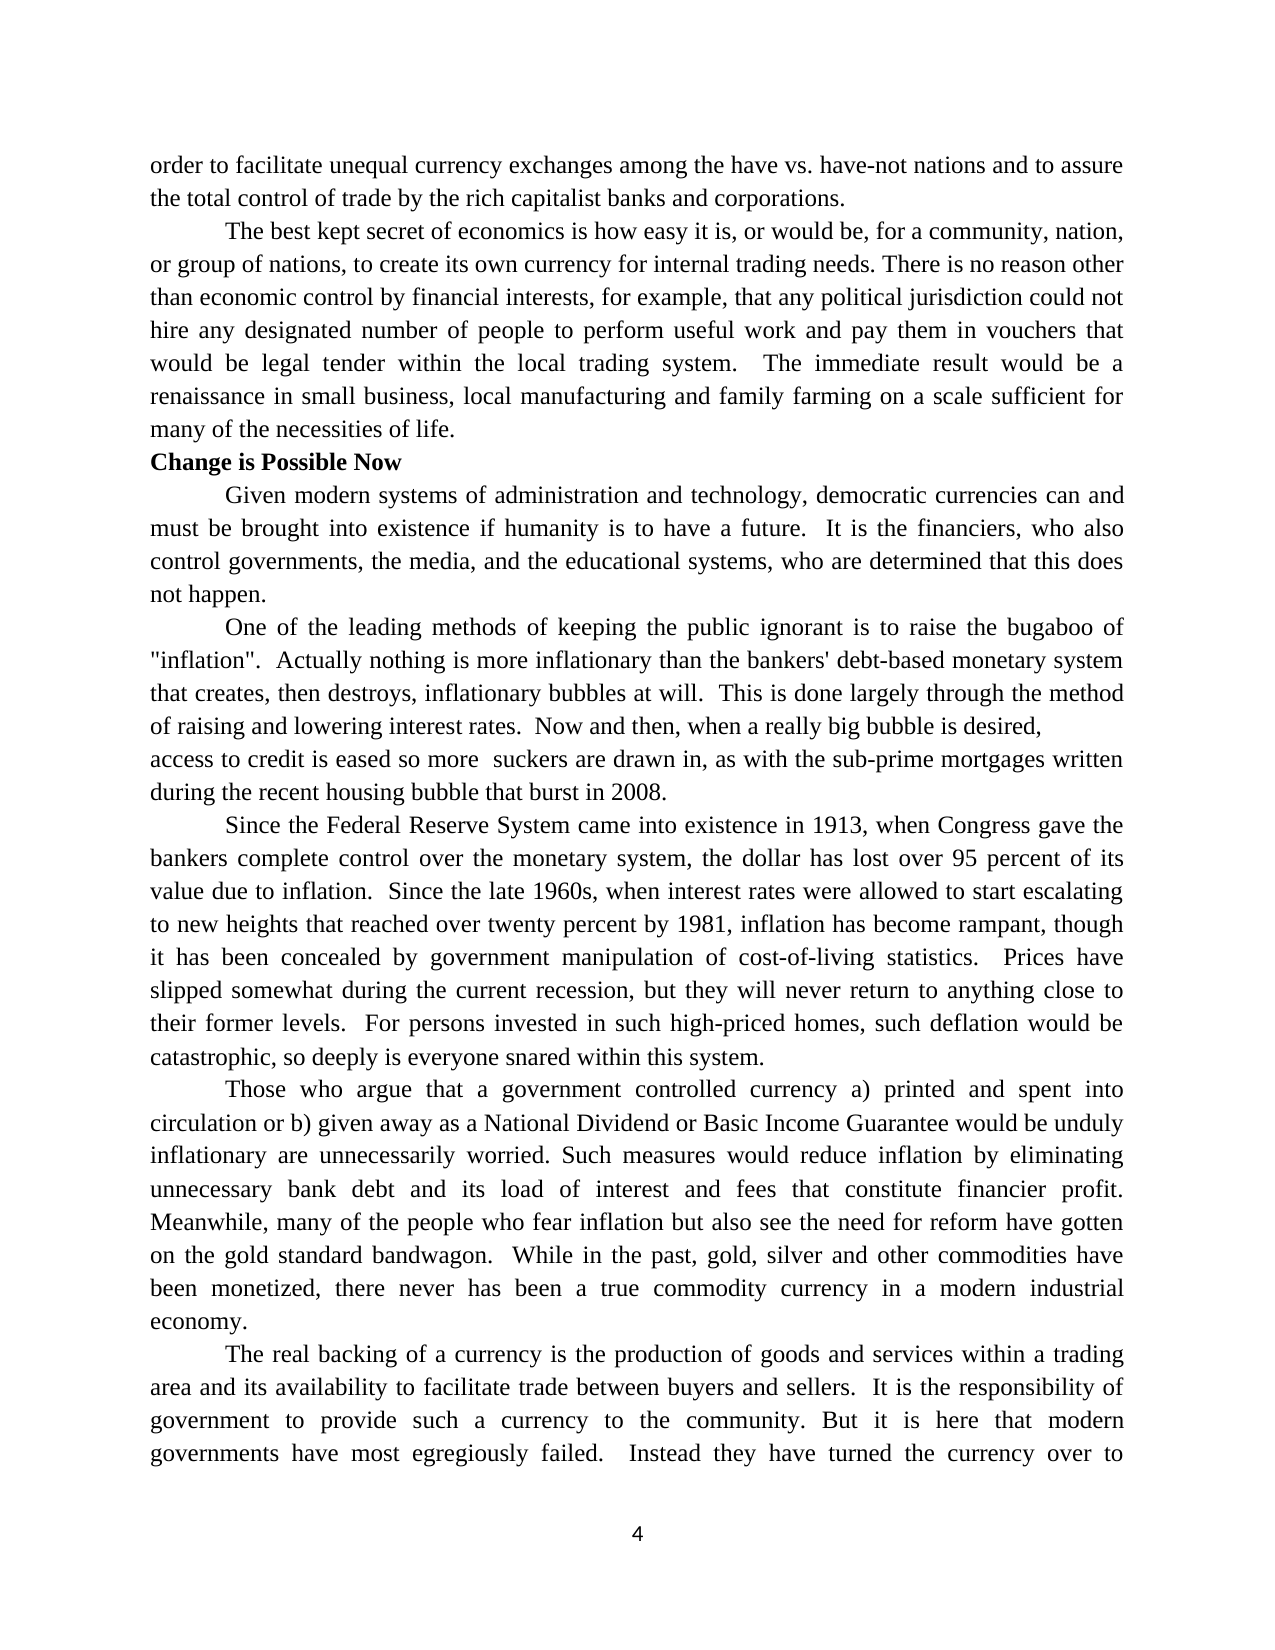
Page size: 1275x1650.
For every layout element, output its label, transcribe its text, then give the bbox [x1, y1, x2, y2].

text Change is Possible Now [150, 447, 1125, 476]
text access to credit is eased so more suckers are drawn in, as with the sub-prime mortgages written during the recent housing bubble that burst in 2008. [150, 744, 1125, 806]
text Given modern systems of administration and technology, democratic currencies can and must be brought into existence if humanity is to have a future. It is the financiers, who also control governments, the media, and the educational systems, who are determined that this does not happen. [150, 480, 1125, 608]
text Those who argue that a government controlled currency a) printed and spent into circulation or b) given away as a National Dividend or Basic Income Guarantee would be unduly inflationary are unnecessarily worried. Such measures would reduce inflation by eliminating unnecessary bank debt and its load of interest and fees that constitute financier profit. Meanwhile, many of the people who fear inflation but also see the need for reform have gotten on the gold standard bandwagon. While in the past, gold, silver and other commodities have been monetized, there never has been a true commodity currency in a modern industrial economy. [150, 1074, 1125, 1334]
text One of the leading methods of keeping the public ignorant is to raise the bugaboo of "inflation". Actually nothing is more inflationary than the bankers' debt-based monetary system that creates, then destroys, inflationary bubbles at will. This is done largely through the method of raising and lowering interest rates. Now and then, when a really big bubble is desired, [150, 612, 1125, 740]
text The best kept secret of economics is how easy it is, or would be, for a community, nation, or group of nations, to create its own currency for internal trading needs. There is no reason other than economic control by financial interests, for example, that any political jurisdiction could not hire any designated number of people to perform useful work and pay them in vouchers that would be legal tender within the local trading system. The immediate result would be a renaissance in small business, local manufacturing and family farming on a scale sufficient for many of the necessities of life. [150, 216, 1125, 443]
text Since the Federal Reserve System came into existence in 1913, when Congress gave the bankers complete control over the monetary system, the dollar has lost over 95 percent of its value due to inflation. Since the late 1960s, when interest rates were allowed to start escalating to new heights that reached over twenty percent by 1981, inflation has become rampant, though it has been concealed by government manipulation of cost-of-living statistics. Prices have slipped somewhat during the current recession, but they will never return to anything close to their former levels. For persons invested in such high-priced homes, such deflation would be catastrophic, so deeply is everyone snared within this system. [150, 810, 1125, 1070]
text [150, 150, 1125, 212]
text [150, 1339, 1125, 1467]
